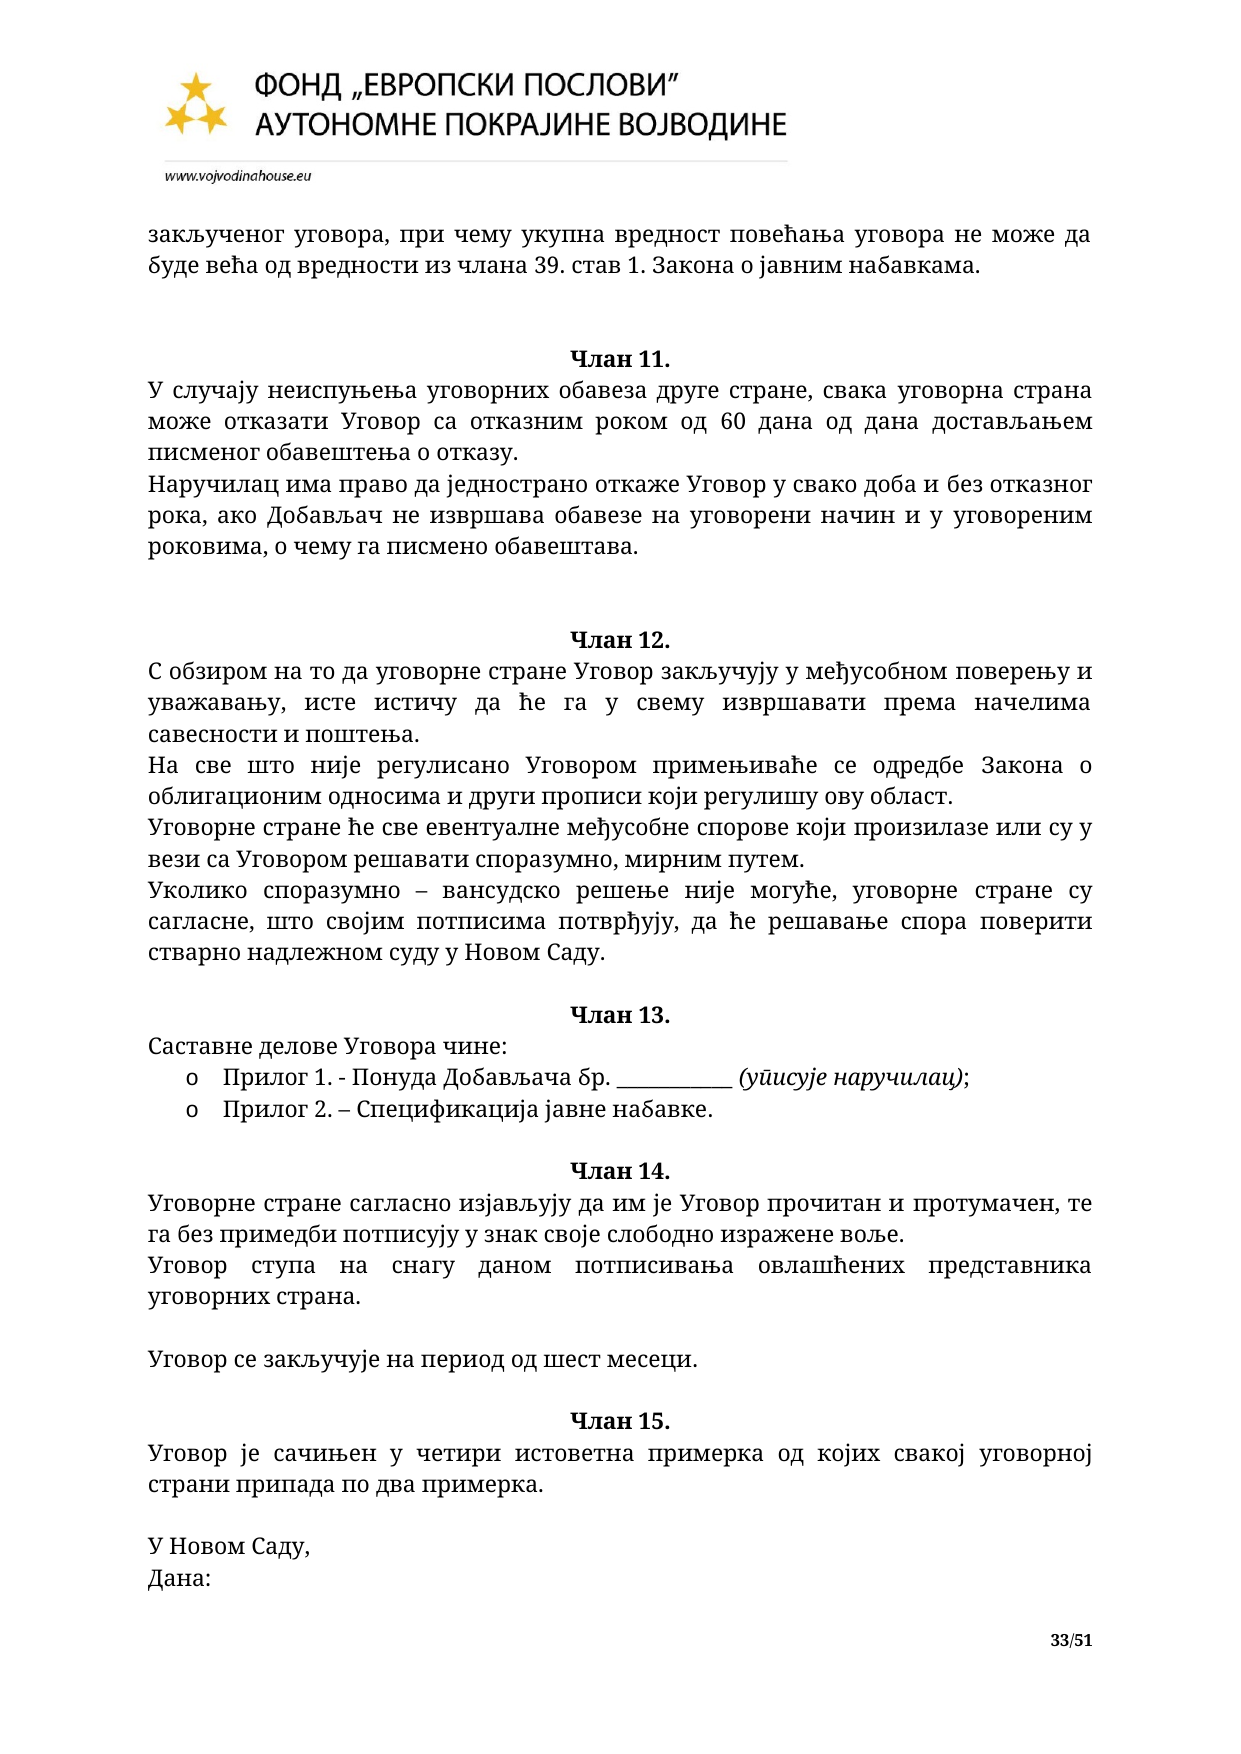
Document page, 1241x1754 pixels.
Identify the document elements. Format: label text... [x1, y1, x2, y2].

text Члан 12. [148, 624, 1093, 655]
text Уговор ступа на снагу даном потписивања овлашћених представника уговорних страна. [148, 1249, 1093, 1311]
text У случају неиспуњења уговорних обавеза друге стране, свака уговорна страна може отказати Уговор са отказним роком од 60 дана од дана достављањем писменог обавештења о отказу. [148, 374, 1093, 467]
text Члан 14. [148, 1155, 1093, 1186]
text Уколико споразумно – вансудско решење није могуће, уговорне стране су сагласне, што својим потписима потврђују, да ће решавање спора поверити стварно надлежном суду у Новом Саду. [148, 874, 1093, 967]
text Уговорне стране сагласно изјављују да им је Уговор прочитан и протумачен, те га без примедби потписују у знак своје слободно изражене воље. [148, 1186, 1093, 1249]
text Наручилац има право да једнострано откаже Уговор у свако доба и без отказног рока, ако Добављач не извршава обавезе на уговорени начин и у уговореним роковима, о чему га писмено обавештава. [148, 467, 1093, 561]
picture [147, 51, 801, 198]
text С обзиром на то да уговорне стране Уговор закључују у међусобном поверењу и уважавању, исте истичу да ће га у свему извршавати према начелима савесности и поштења. [148, 655, 1093, 749]
text Уговорне стране ће све евентуалне међусобне спорове који произилазе или су у вези са Уговором решавати споразумно, мирним путем. [148, 811, 1093, 874]
text Уговор се закључује на период од шест месеци. [148, 1343, 1093, 1374]
text Дана: [148, 1561, 1093, 1593]
text Члан 11. [148, 342, 1093, 374]
text Саставне делове Уговора чине: [148, 1030, 1093, 1061]
list Прилог 1. - Понуда Добављача бр. ___________ (уписује наручилац); [185, 1061, 1093, 1093]
text Уговор је сачињен у четири истоветна примерка од којих свакој уговорној страни припада по два примерка. [148, 1436, 1093, 1499]
text На све што није регулисано Уговором примењиваће се одредбе Закона о облигационим односима и други прописи који регулишу ову област. [148, 749, 1093, 811]
text У Новом Саду, [148, 1530, 1093, 1561]
text Члан 15. [148, 1405, 1093, 1436]
text Члан 13. [148, 999, 1093, 1030]
list Прилог 2. – Спецификација јавне набавке. [185, 1093, 1093, 1124]
